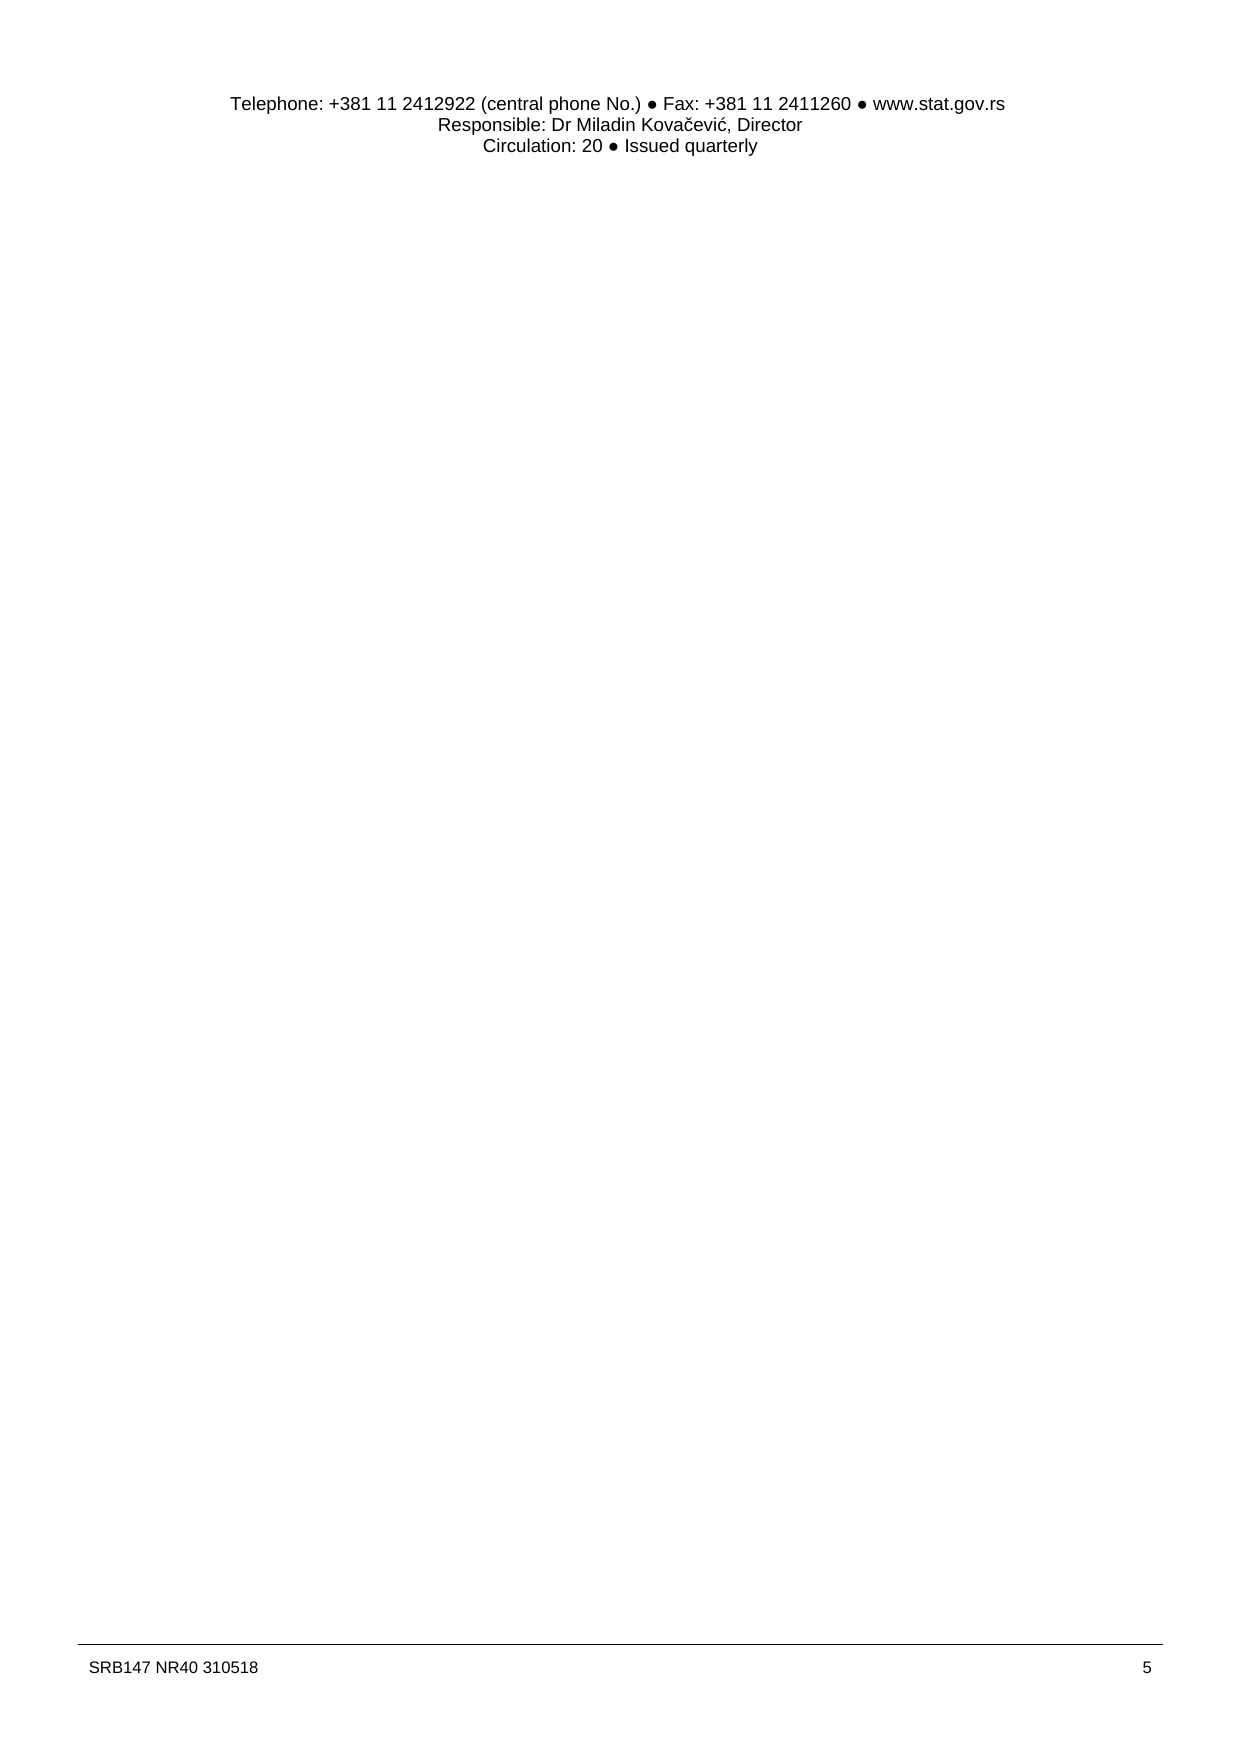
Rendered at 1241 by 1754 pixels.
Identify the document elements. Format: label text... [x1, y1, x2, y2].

text Telephone: +381 11 2412922 (central phone No.) ● Fax: +381 11 2411260 ● www.stat.gov.rs Responsible: Dr Miladin Kovačević, Director Circulation: 20 ● Issued quarterly [89, 94, 1152, 156]
